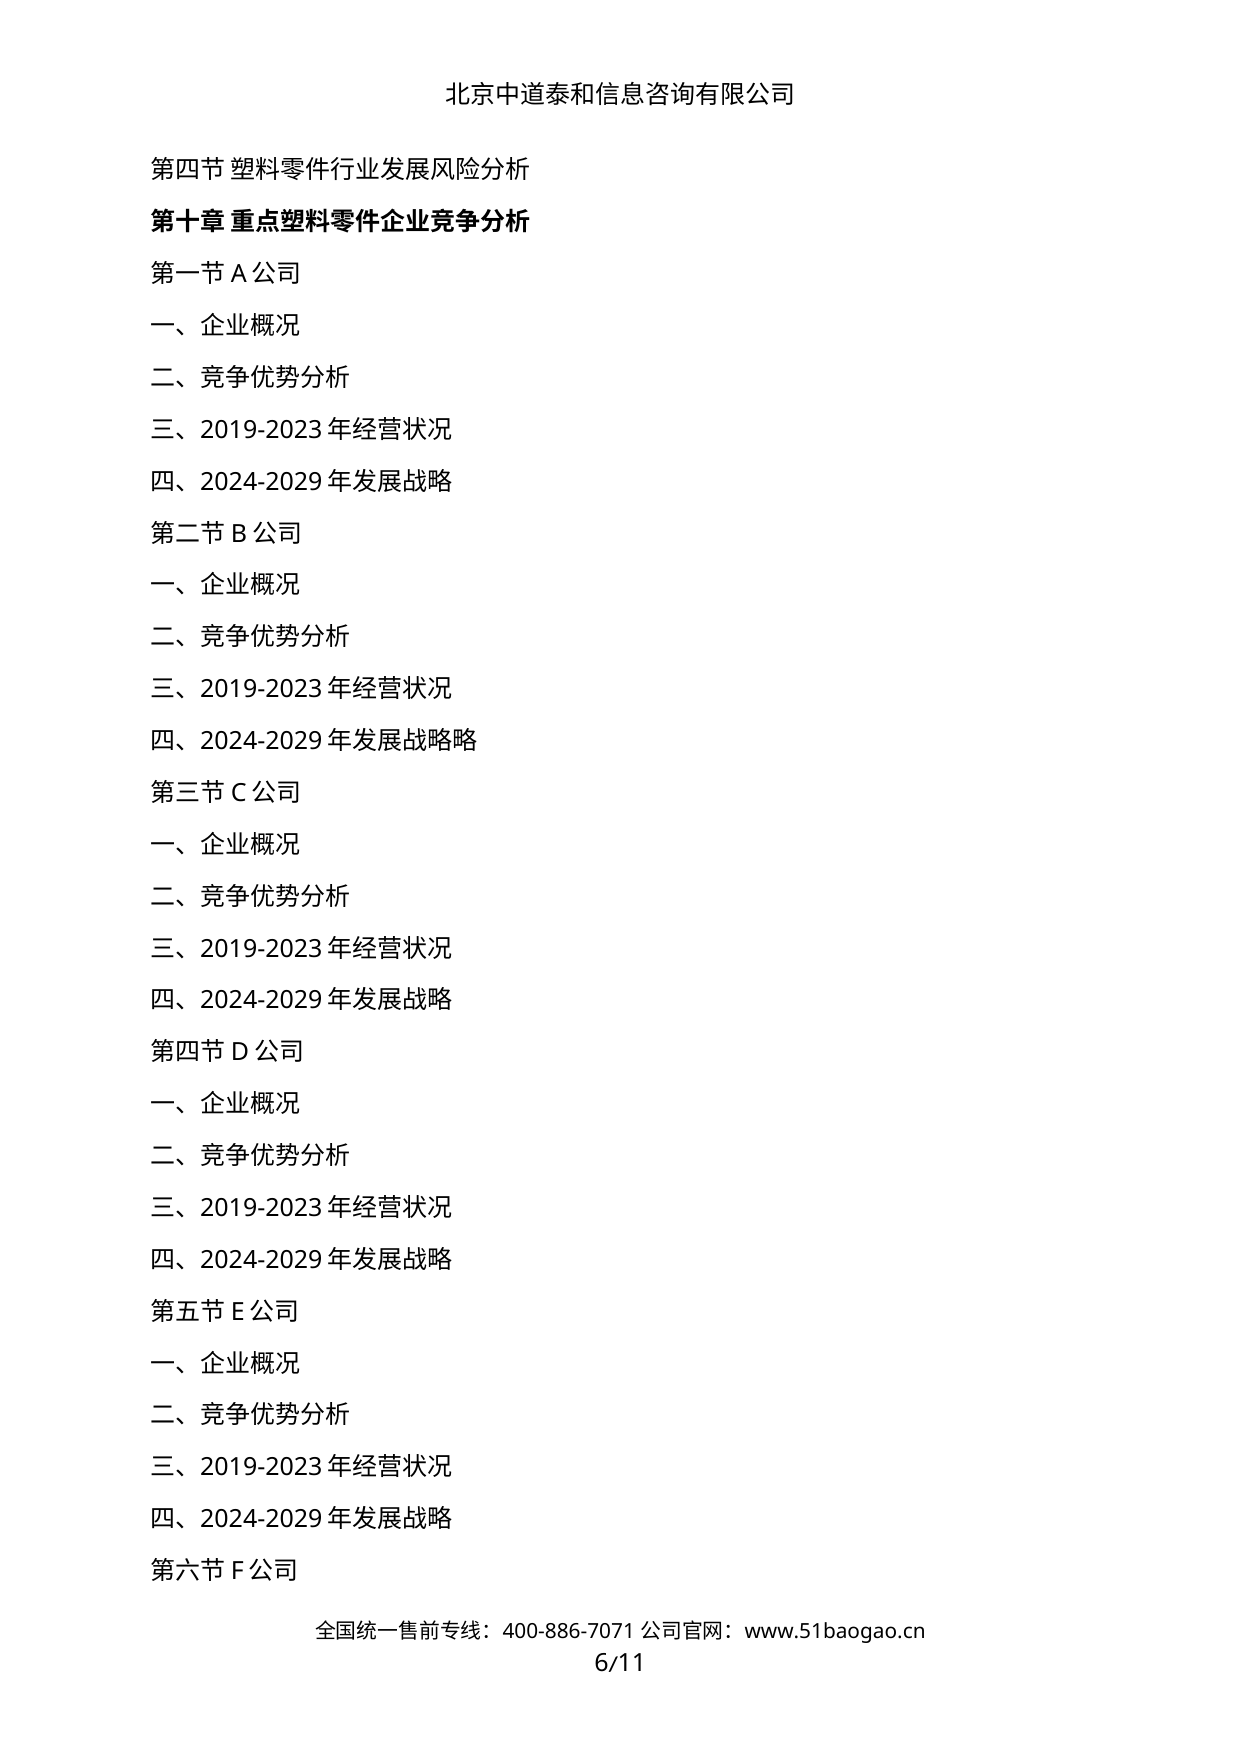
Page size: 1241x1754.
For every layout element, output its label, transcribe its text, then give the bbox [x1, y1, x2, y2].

text 二、竞争优势分析 [150, 617, 1090, 653]
text 一、企业概况 [150, 306, 1090, 342]
text 第六节 F公司 [150, 1551, 1090, 1587]
text 二、竞争优势分析 [150, 1395, 1090, 1431]
text 二、竞争优势分析 [150, 357, 1090, 394]
text 第四节 塑料零件行业发展风险分析 [150, 150, 1090, 186]
text 第五节 E公司 [150, 1291, 1090, 1327]
text 第三节 C公司 [150, 772, 1090, 809]
text 四、2024-2029年发展战略 [150, 1239, 1090, 1276]
text 第二节 B公司 [150, 513, 1090, 549]
text 第四节 D公司 [150, 1032, 1090, 1068]
text 四、2024-2029年发展战略 [150, 1499, 1090, 1535]
text 三、2019-2023年经营状况 [150, 409, 1090, 446]
text 二、竞争优势分析 [150, 1136, 1090, 1172]
text 第一节 A公司 [150, 254, 1090, 290]
text 三、2019-2023年经营状况 [150, 928, 1090, 964]
text 二、竞争优势分析 [150, 876, 1090, 912]
text 三、2019-2023年经营状况 [150, 1187, 1090, 1224]
text 一、企业概况 [150, 565, 1090, 601]
text 四、2024-2029年发展战略 [150, 461, 1090, 497]
text 一、企业概况 [150, 1084, 1090, 1120]
text 四、2024-2029年发展战略 [150, 980, 1090, 1016]
text 三、2019-2023年经营状况 [150, 1447, 1090, 1483]
text 一、企业概况 [150, 1343, 1090, 1379]
text 三、2019-2023年经营状况 [150, 669, 1090, 705]
text 四、2024-2029年发展战略略 [150, 721, 1090, 757]
text 第十章 重点塑料零件企业竞争分析 [150, 202, 1090, 238]
text 一、企业概况 [150, 824, 1090, 861]
